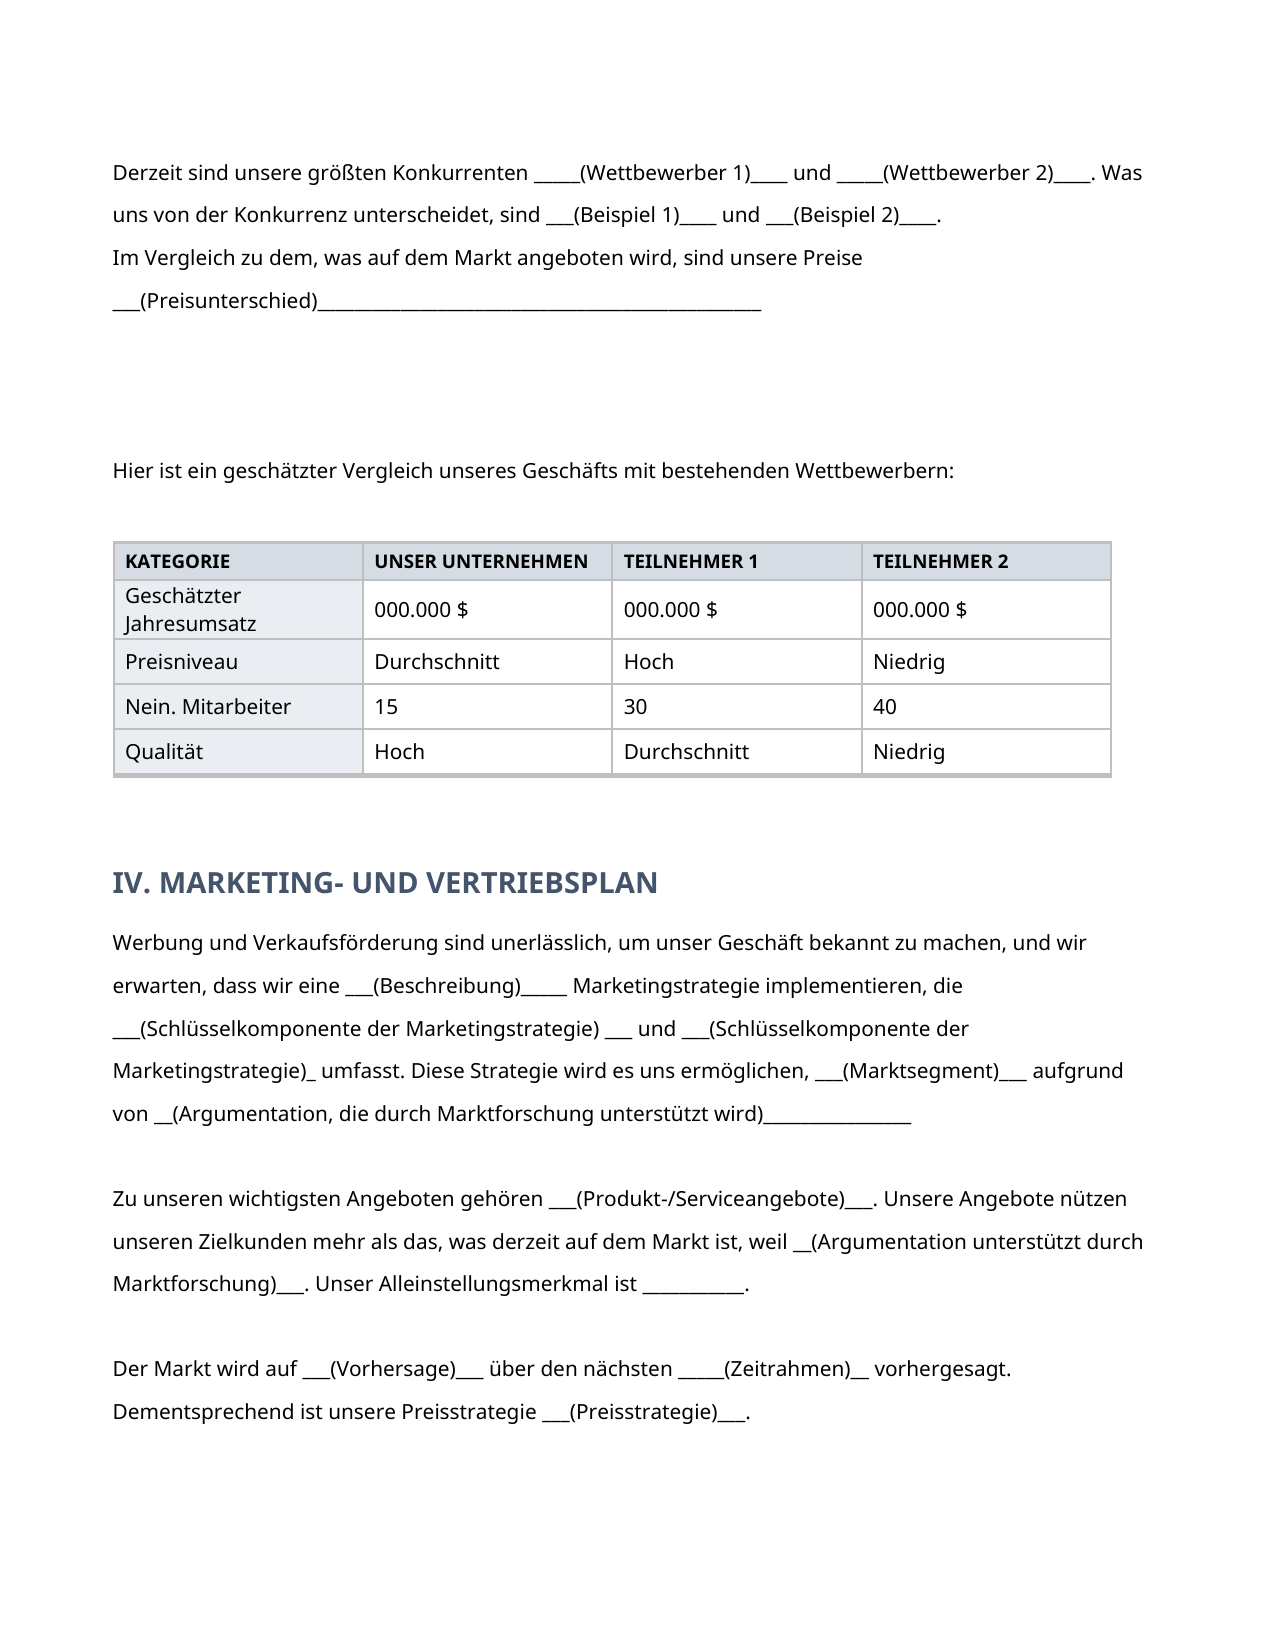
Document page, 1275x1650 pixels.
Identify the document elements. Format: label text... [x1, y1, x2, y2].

table_header TEILNEHMER 2 [863, 544, 1110, 579]
table_cell Niedrig [863, 730, 1110, 773]
text Derzeit sind unsere größten Konkurrenten _____(Wettbewerber 1)____ und _____(Wettbewerber 2)____. Was uns von der Konkurrenz unterscheidet, sind ___(Beispiel 1)____ und ___(Beispiel 2)____. [112, 158, 1162, 229]
table_cell Niedrig [863, 640, 1110, 683]
table_cell 000.000 $ [364, 581, 611, 638]
table_cell 30 [613, 685, 861, 728]
table_cell Durchschnitt [613, 730, 861, 773]
table_cell Preisniveau [115, 640, 362, 683]
table_header KATEGORIE [115, 544, 362, 579]
table_cell Qualität [115, 730, 362, 773]
text Zu unseren wichtigsten Angeboten gehören ___(Produkt-/Serviceangebote)___. Unsere Angebote nützen unseren Zielkunden mehr als das, was derzeit auf dem Markt ist, weil __(Argumentation unterstützt durch Marktforschung)___. Unser Alleinstellungsmerkmal ist ___________. [112, 1184, 1162, 1298]
subtitle IV. MARKETING- UND VERTRIEBSPLAN [112, 863, 1162, 902]
text Werbung und Verkaufsförderung sind unerlässlich, um unser Geschäft bekannt zu machen, und wir erwarten, dass wir eine ___(Beschreibung)_____ Marketingstrategie implementieren, die ___(Schlüsselkomponente der Marketingstrategie) ___ und ___(Schlüsselkomponente der Marketingstrategie)_ umfasst. Diese Strategie wird es uns ermöglichen, ___(Marktsegment)___ aufgrund von __(Argumentation, die durch Marktforschung unterstützt wird)________________ [112, 928, 1162, 1127]
table_cell 000.000 $ [613, 581, 861, 638]
table_cell Durchschnitt [364, 640, 611, 683]
text Im Vergleich zu dem, was auf dem Markt angeboten wird, sind unsere Preise ___(Preisunterschied)________________________________________________ [112, 243, 1162, 314]
table_cell Geschätzter Jahresumsatz [115, 581, 362, 638]
text Hier ist ein geschätzter Vergleich unseres Geschäfts mit bestehenden Wettbewerbern: [112, 456, 1162, 485]
table_header TEILNEHMER 1 [613, 544, 861, 579]
table_cell Hoch [613, 640, 861, 683]
table_cell Hoch [364, 730, 611, 773]
text Der Markt wird auf ___(Vorhersage)___ über den nächsten _____(Zeitrahmen)__ vorhergesagt. Dementsprechend ist unsere Preisstrategie ___(Preisstrategie)___. [112, 1354, 1162, 1426]
table_header UNSER UNTERNEHMEN [364, 544, 611, 579]
table_cell Nein. Mitarbeiter [115, 685, 362, 728]
table_cell 15 [364, 685, 611, 728]
table_cell 000.000 $ [863, 581, 1110, 638]
table_cell 40 [863, 685, 1110, 728]
